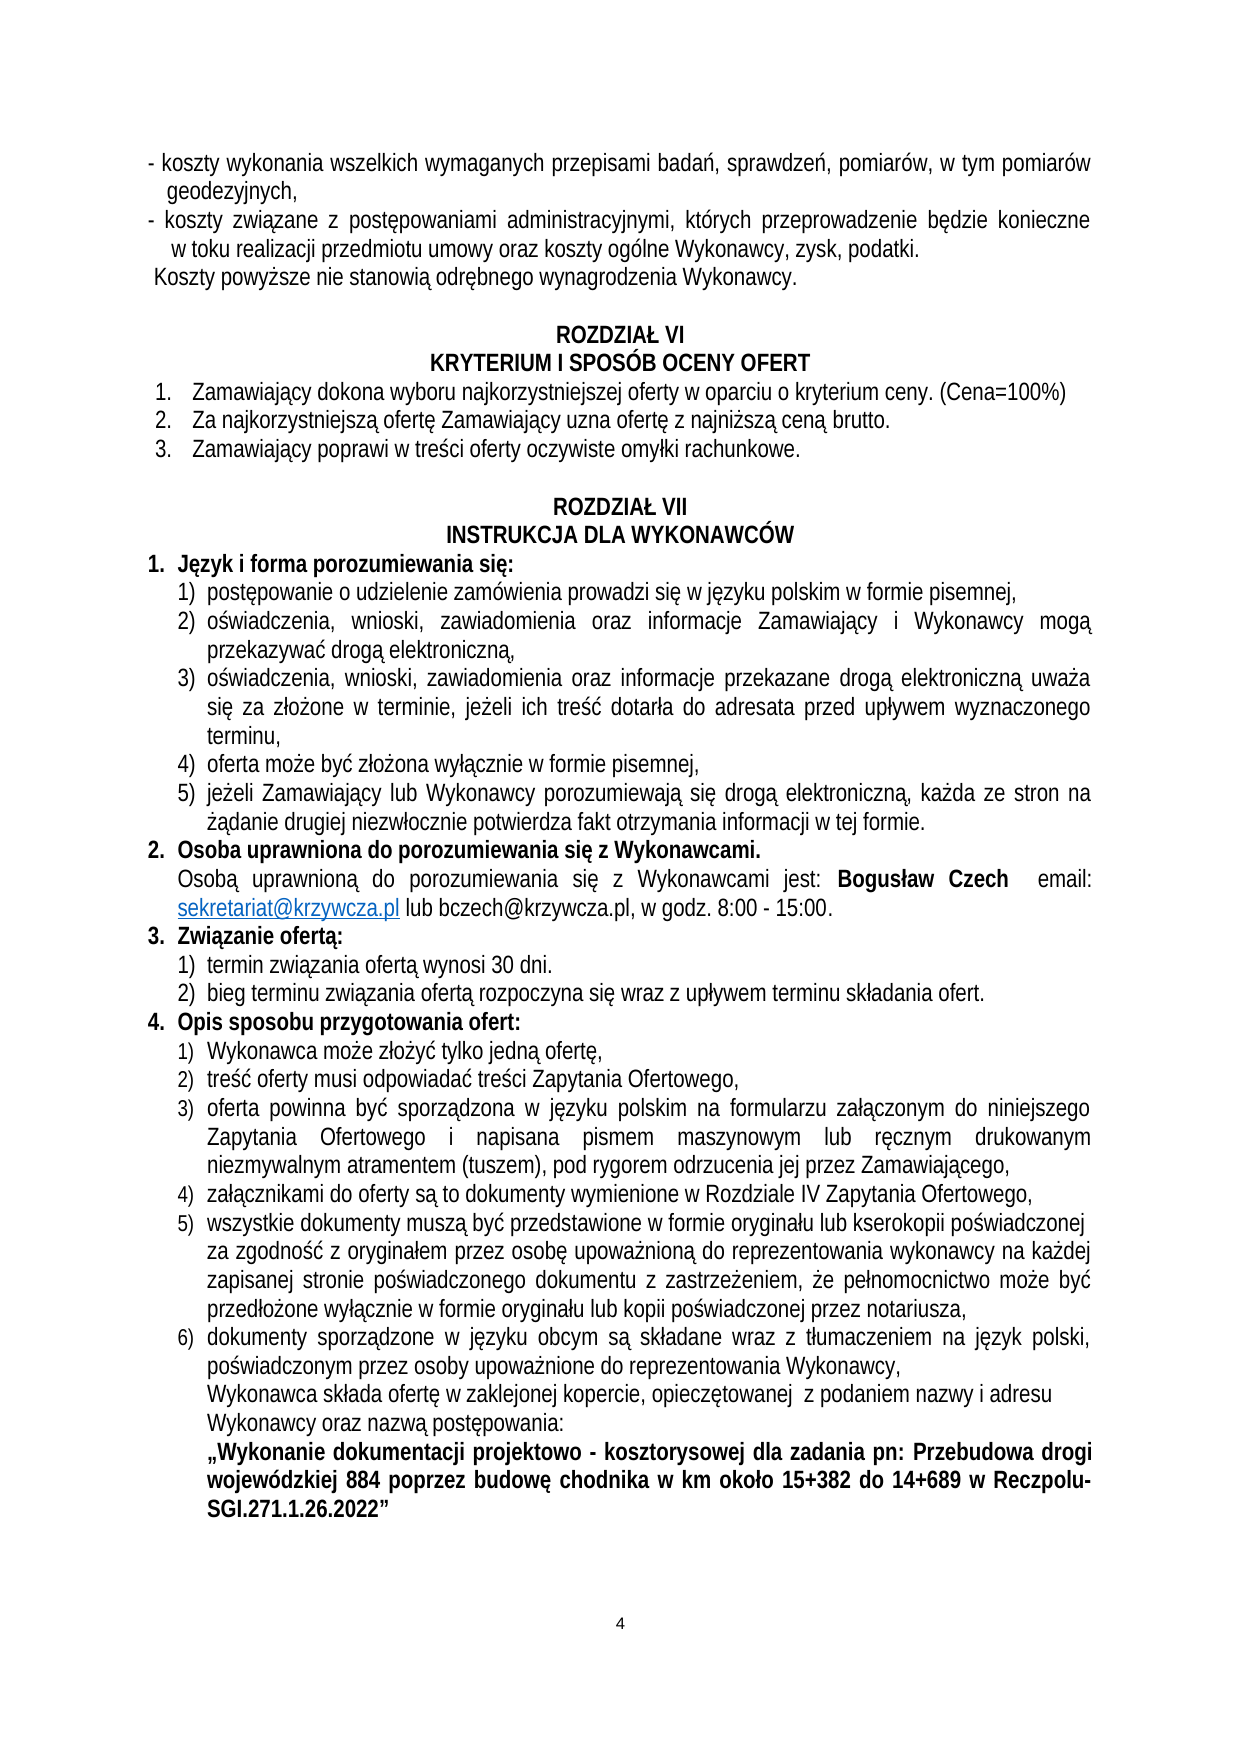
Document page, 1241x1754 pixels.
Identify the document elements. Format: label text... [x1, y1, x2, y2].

list dokumenty sporządzone w języku obcym są składane wraz z tłumaczeniem na język polski, poświadczonym przez osoby upoważnione do reprezentowania Wykonawcy, [177, 1322, 1092, 1379]
list oferta powinna być sporządzona w języku polskim na formularzu załączonym do niniejszego Zapytania Ofertowego i napisana pismem maszynowym lub ręcznym drukowanym niezmywalnym atramentem (tuszem), pod rygorem odrzucenia jej przez Zamawiającego, [177, 1093, 1092, 1179]
text Wykonawca składa ofertę w zaklejonej kopercie, opieczętowanej z podaniem nazwy i adresu Wykonawcy oraz nazwą postępowania: [207, 1379, 1092, 1437]
text INSTRUKCJA DLA WYKONAWCÓW [148, 520, 1092, 549]
text Koszty powyższe nie stanowią odrębnego wynagrodzenia Wykonawcy. [153, 262, 1092, 291]
list Wykonawca może złożyć tylko jedną ofertę, [177, 1036, 1092, 1064]
list bieg terminu związania ofertą rozpoczyna się wraz z upływem terminu składania ofert. [177, 978, 1092, 1007]
list Zamawiający poprawi w treści oferty oczywiste omyłki rachunkowe. [155, 434, 1092, 463]
list Osoba uprawniona do porozumiewania się z Wykonawcami. [148, 835, 1092, 864]
list postępowanie o udzielenie zamówienia prowadzi się w języku polskim w formie pisemnej, [177, 577, 1092, 606]
text „Wykonanie dokumentacji projektowo - kosztorysowej dla zadania pn: Przebudowa drogi wojewódzkiej 884 poprzez budowę chodnika w km około 15+382 do 14+689 w Reczpolu- SGI.271.1.26.2022” [207, 1437, 1092, 1523]
list treść oferty musi odpowiadać treści Zapytania Ofertowego, [177, 1064, 1092, 1093]
list wszystkie dokumenty muszą być przedstawione w formie oryginału lub kserokopii poświadczonej za zgodność z oryginałem przez osobę upoważnioną do reprezentowania wykonawcy na każdej zapisanej stronie poświadczonego dokumentu z zastrzeżeniem, że pełnomocnictwo może być przedłożone wyłącznie w formie oryginału lub kopii poświadczonej przez notariusza, [177, 1208, 1092, 1322]
list Język i forma porozumiewania się: [148, 549, 1092, 577]
list termin związania ofertą wynosi 30 dni. [177, 950, 1092, 978]
list Zamawiający dokona wyboru najkorzystniejszej oferty w oparciu o kryterium ceny. (Cena=100%) [155, 377, 1092, 406]
list załącznikami do oferty są to dokumenty wymienione w Rozdziale IV Zapytania Ofertowego, [177, 1179, 1092, 1208]
list oświadczenia, wnioski, zawiadomienia oraz informacje przekazane drogą elektroniczną uważa się za złożone w terminie, jeżeli ich treść dotarła do adresata przed upływem wyznaczonego terminu, [177, 663, 1092, 749]
list oświadczenia, wnioski, zawiadomienia oraz informacje Zamawiający i Wykonawcy mogą przekazywać drogą elektroniczną, [177, 606, 1092, 663]
list oferta może być złożona wyłącznie w formie pisemnej, [177, 749, 1092, 778]
list Opis sposobu przygotowania ofert: [148, 1007, 1092, 1036]
text ROZDZIAŁ VII [148, 491, 1092, 520]
list Związanie ofertą: [148, 921, 1092, 950]
text - koszty wykonania wszelkich wymaganych przepisami badań, sprawdzeń, pomiarów, w tym pomiarów geodezyjnych, [148, 148, 1092, 205]
list jeżeli Zamawiający lub Wykonawcy porozumiewają się drogą elektroniczną, każda ze stron na żądanie drugiej niezwłocznie potwierdza fakt otrzymania informacji w tej formie. [177, 778, 1092, 835]
list Za najkorzystniejszą ofertę Zamawiający uzna ofertę z najniższą ceną brutto. [155, 406, 1092, 434]
text ROZDZIAŁ VI [148, 319, 1092, 348]
text KRYTERIUM I SPOSÓB OCENY OFERT [148, 348, 1092, 377]
text - koszty związane z postępowaniami administracyjnymi, których przeprowadzenie będzie konieczne w toku realizacji przedmiotu umowy oraz koszty ogólne Wykonawcy, zysk, podatki. [148, 205, 1092, 262]
text Osobą uprawnioną do porozumiewania się z Wykonawcami jest: Bogusław Czech email: sekretariat@krzywcza.pl lub bczech@krzywcza.pl, w godz. 8:00 - 15:00. [177, 864, 1092, 921]
